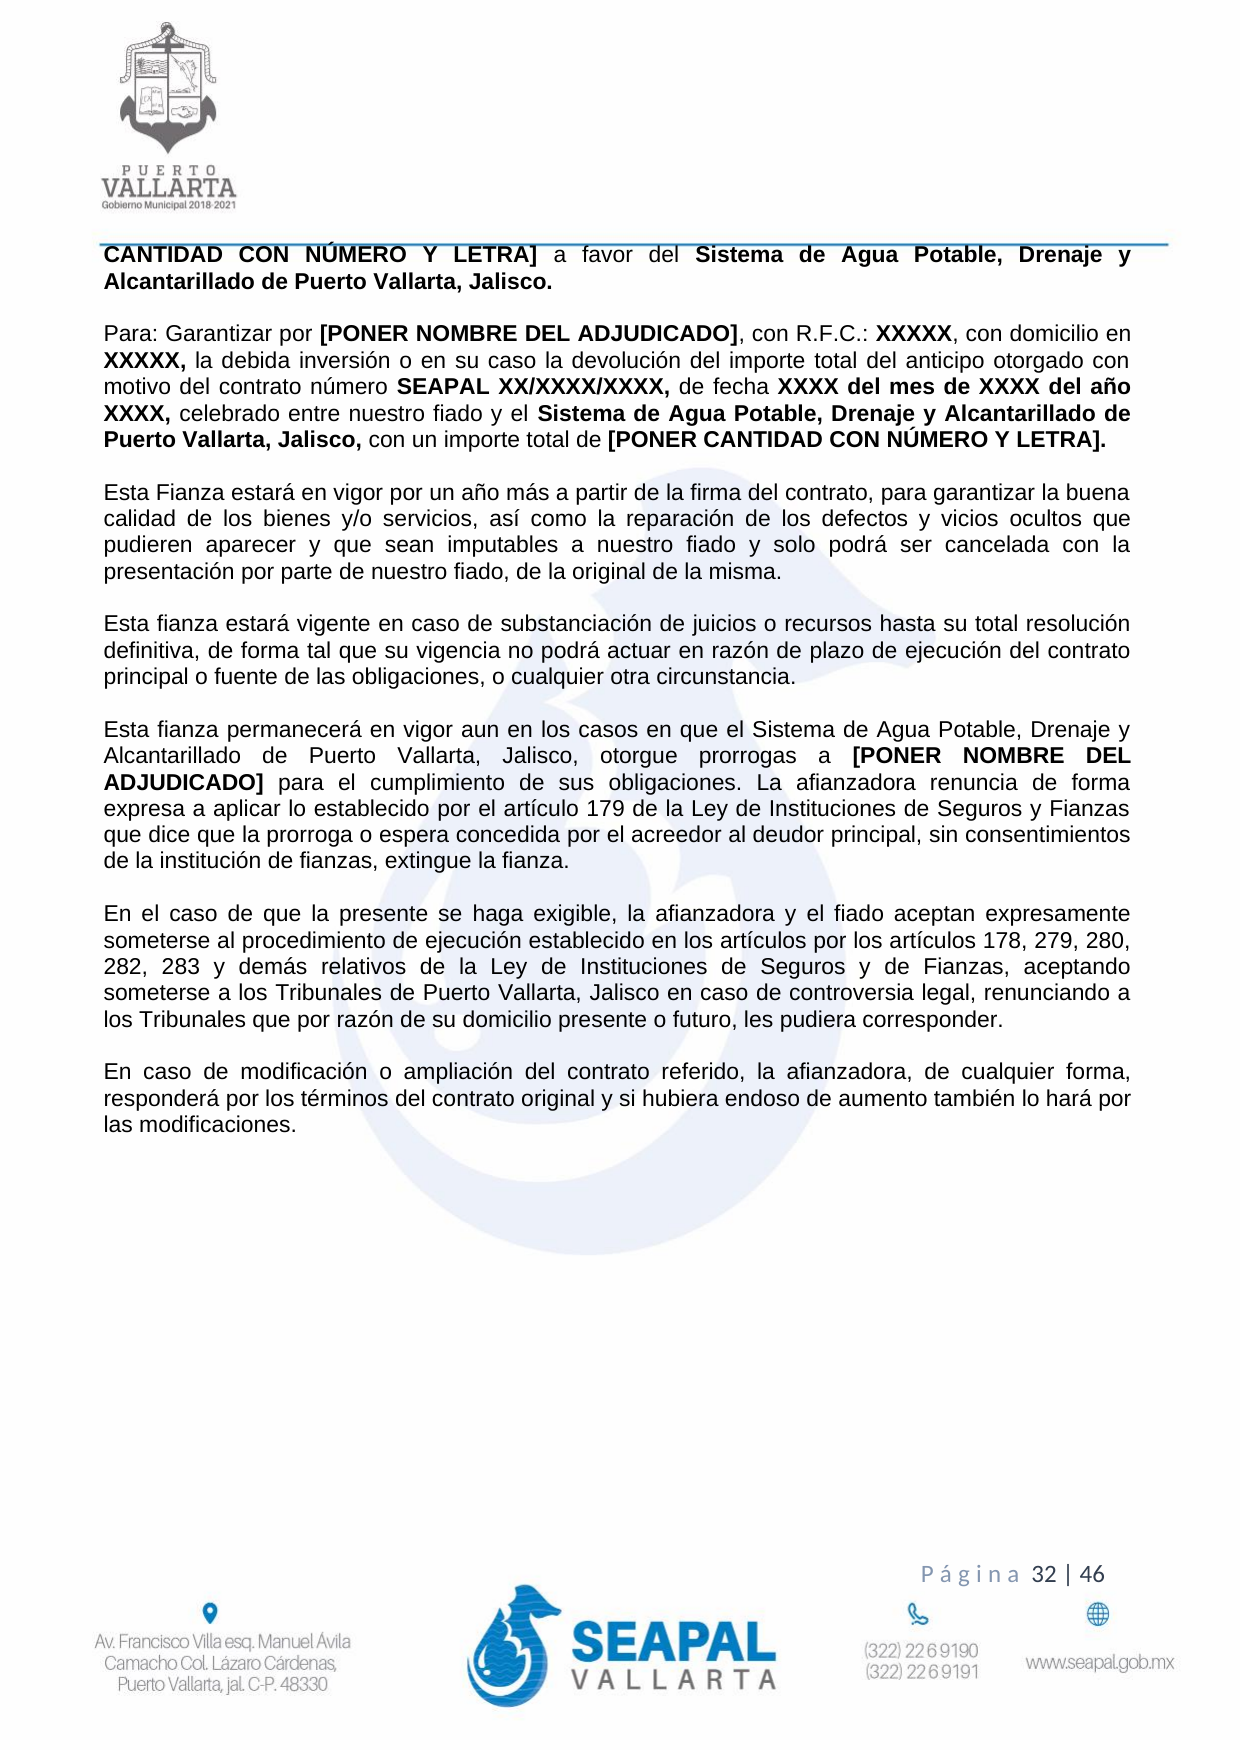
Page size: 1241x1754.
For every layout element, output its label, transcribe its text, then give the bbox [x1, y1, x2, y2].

text CANTIDAD CON NÚMERO Y LETRA] a favor del Sistema de Agua Potable, Drenaje y Alcantarillado de Puerto Vallarta, Jalisco. [103, 241, 1132, 294]
text Esta fianza permanecerá en vigor aun en los casos en que el Sistema de Agua Potable, Drenaje y Alcantarillado de Puerto Vallarta, Jalisco, otorgue prorrogas a [PONER NOMBRE DEL ADJUDICADO] para el cumplimiento de sus obligaciones. La afianzadora renuncia de forma expresa a aplicar lo establecido por el artículo 179 de la Ley de Instituciones de Seguros y Fianzas que dice que la prorroga o espera concedida por el acreedor al deudor principal, sin consentimientos de la institución de fianzas, extingue la fianza. [103, 716, 1132, 874]
text En caso de modificación o ampliación del contrato referido, la afianzadora, de cualquier forma, responderá por los términos del contrato original y si hubiera endoso de aumento también lo hará por las modificaciones. [103, 1058, 1132, 1137]
text Esta fianza estará vigente en caso de substanciación de juicios o recursos hasta su total resolución definitiva, de forma tal que su vigencia no podrá actuar en razón de plazo de ejecución del contrato principal o fuente de las obligaciones, o cualquier otra circunstancia. [103, 610, 1132, 689]
text En el caso de que la presente se haga exigible, la afianzadora y el fiado aceptan expresamente someterse al procedimiento de ejecución establecido en los artículos por los artículos 178, 279, 280, 282, 283 y demás relativos de la Ley de Instituciones de Seguros y de Fianzas, aceptando someterse a los Tribunales de Puerto Vallarta, Jalisco en caso de controversia legal, renunciando a los Tribunales que por razón de su domicilio presente o futuro, les pudiera corresponder. [103, 900, 1132, 1032]
picture [0, 0, 1241, 1750]
text Para: Garantizar por [PONER NOMBRE DEL ADJUDICADO], con R.F.C.: XXXXX, con domicilio en XXXXX, la debida inversión o en su caso la devolución del importe total del anticipo otorgado con motivo del contrato número SEAPAL XX/XXXX/XXXX, de fecha XXXX del mes de XXXX del año XXXX, celebrado entre nuestro fiado y el Sistema de Agua Potable, Drenaje y Alcantarillado de Puerto Vallarta, Jalisco, con un importe total de [PONER CANTIDAD CON NÚMERO Y LETRA]. [103, 320, 1132, 452]
text Esta Fianza estará en vigor por un año más a partir de la firma del contrato, para garantizar la buena calidad de los bienes y/o servicios, así como la reparación de los defectos y vicios ocultos que pudieren aparecer y que sean imputables a nuestro fiado y solo podrá ser cancelada con la presentación por parte de nuestro fiado, de la original de la misma. [103, 478, 1132, 584]
